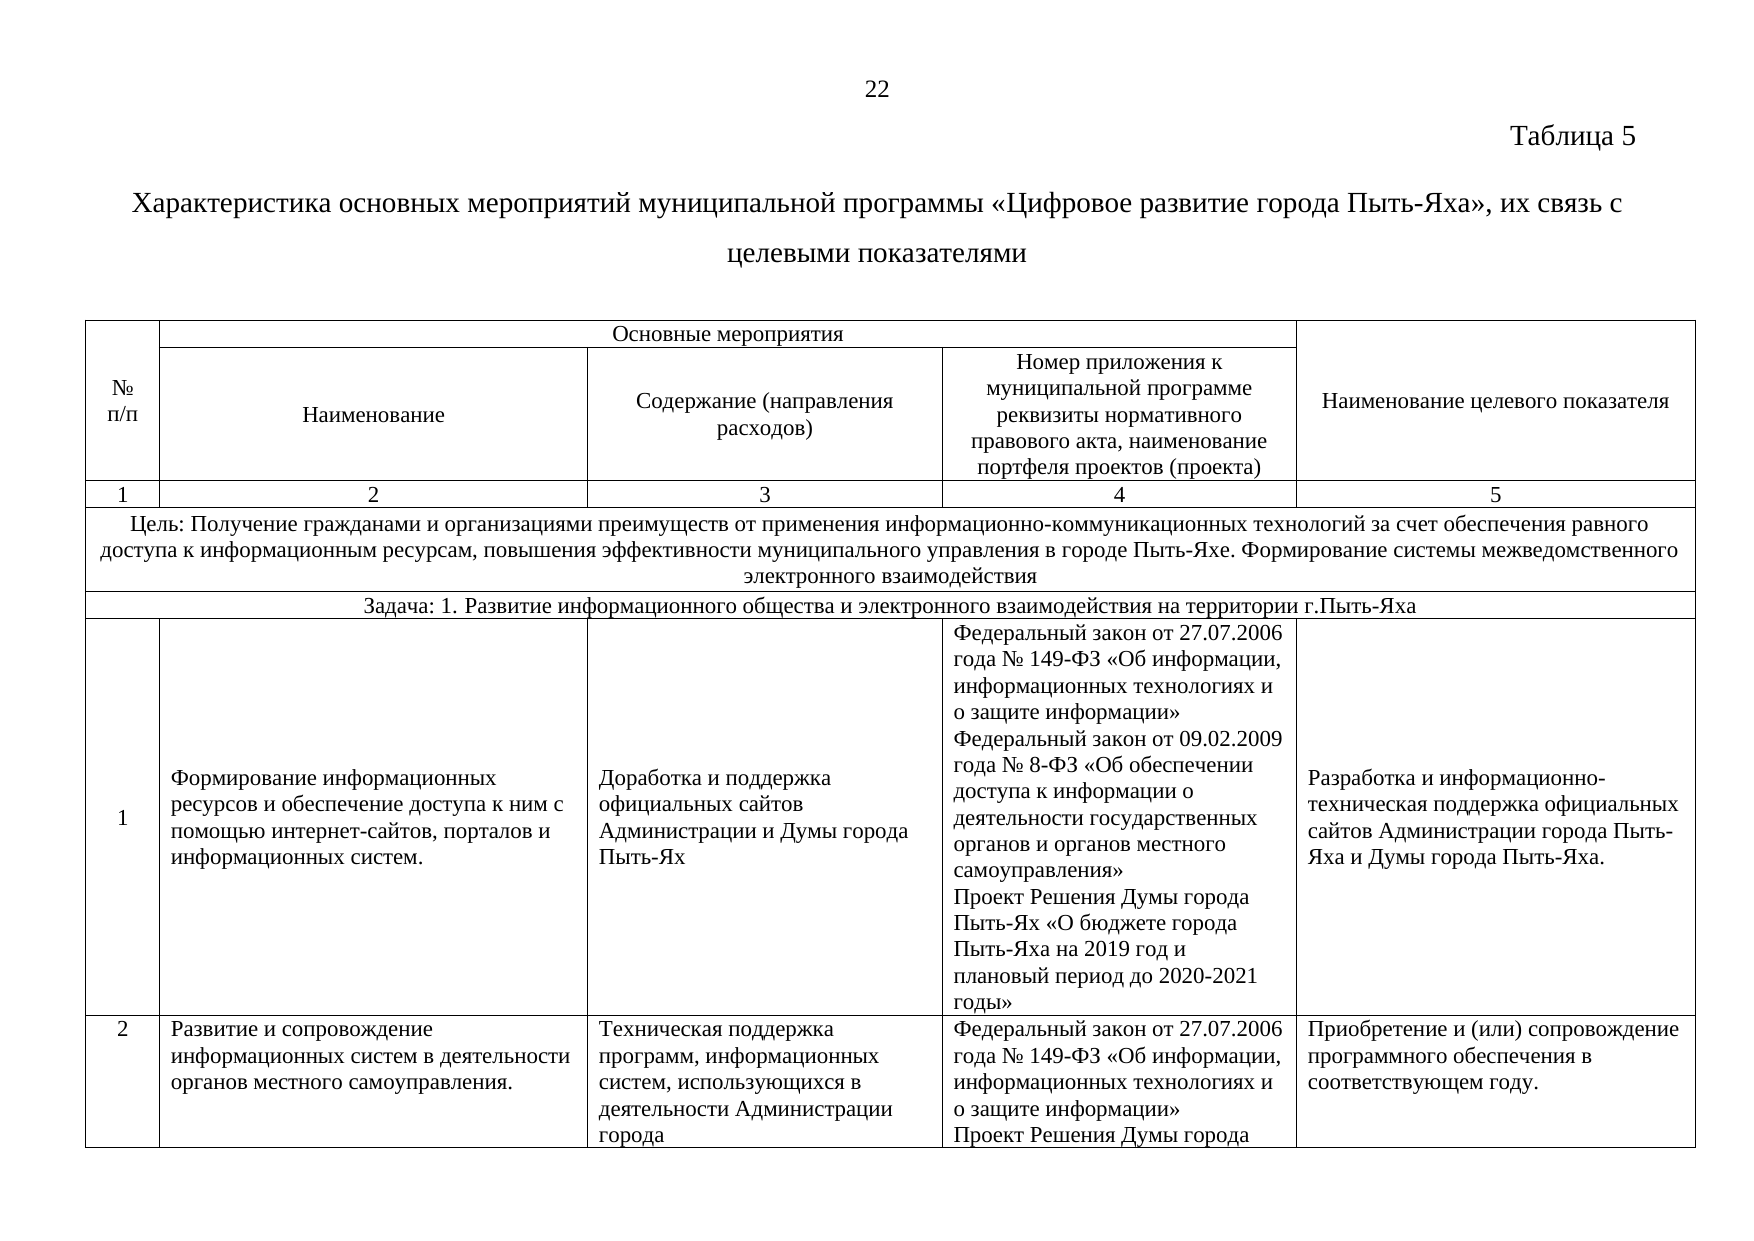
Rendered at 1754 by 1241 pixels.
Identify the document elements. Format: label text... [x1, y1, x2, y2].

table_cell 5 [1297, 481, 1695, 507]
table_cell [943, 1016, 1296, 1147]
table_cell Федеральный закон от 27.07.2006 года № 149-ФЗ «Об информации, информационных технологиях и о защите информации» Федеральный закон от 09.02.2009 года № 8-ФЗ «Об обеспечении доступа к информации о деятельности государственных органов и органов местного самоуправления» Проект Решения Думы города Пыть-Ях «О бюджете города Пыть-Яха на 2019 год и плановый период до 2020-2021 годы» [943, 619, 1296, 1014]
table_header Наименование целевого показателя [1297, 321, 1695, 480]
table_cell Разработка и информационно-техническая поддержка официальных сайтов Администрации города Пыть-Яха и Думы города Пыть-Яха. [1297, 619, 1695, 1014]
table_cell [588, 1016, 942, 1147]
table_cell Формирование информационных ресурсов и обеспечение доступа к ним с помощью интернет-сайтов, порталов и информационных систем. [160, 619, 587, 1014]
text Характеристика основных мероприятий муниципальной программы «Цифровое развитие города Пыть-Яха», их связь с целевыми показателями [118, 185, 1636, 269]
table_cell Номер приложения к муниципальной программе реквизиты нормативного правового акта, наименование портфеля проектов (проекта) [943, 348, 1296, 480]
table_cell 2 [160, 481, 587, 507]
table_cell Содержание (направления расходов) [588, 348, 942, 480]
table_header № п/п [86, 321, 159, 480]
table_cell Задача: 1. Развитие информационного общества и электронного взаимодействия на территории г.Пыть-Яха [86, 592, 1695, 618]
text Таблица 5 [118, 118, 1636, 152]
table_cell 1 [86, 481, 159, 507]
table_cell 2 [86, 1016, 159, 1147]
table_cell Наименование [160, 348, 587, 480]
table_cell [1297, 1016, 1695, 1147]
table_header Основные мероприятия [160, 321, 1296, 347]
table_cell 4 [943, 481, 1296, 507]
table_cell 3 [588, 481, 942, 507]
table_cell Цель: Получение гражданами и организациями преимуществ от применения информационно-коммуникационных технологий за счет обеспечения равного доступа к информационным ресурсам, повышения эффективности муниципального управления в городе Пыть-Яхе. Формирование системы межведомственного электронного взаимодействия [86, 508, 1695, 591]
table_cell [160, 1016, 587, 1147]
table_cell 1 [86, 619, 159, 1014]
table_cell Доработка и поддержка официальных сайтов Администрации и Думы города Пыть-Ях [588, 619, 942, 1014]
